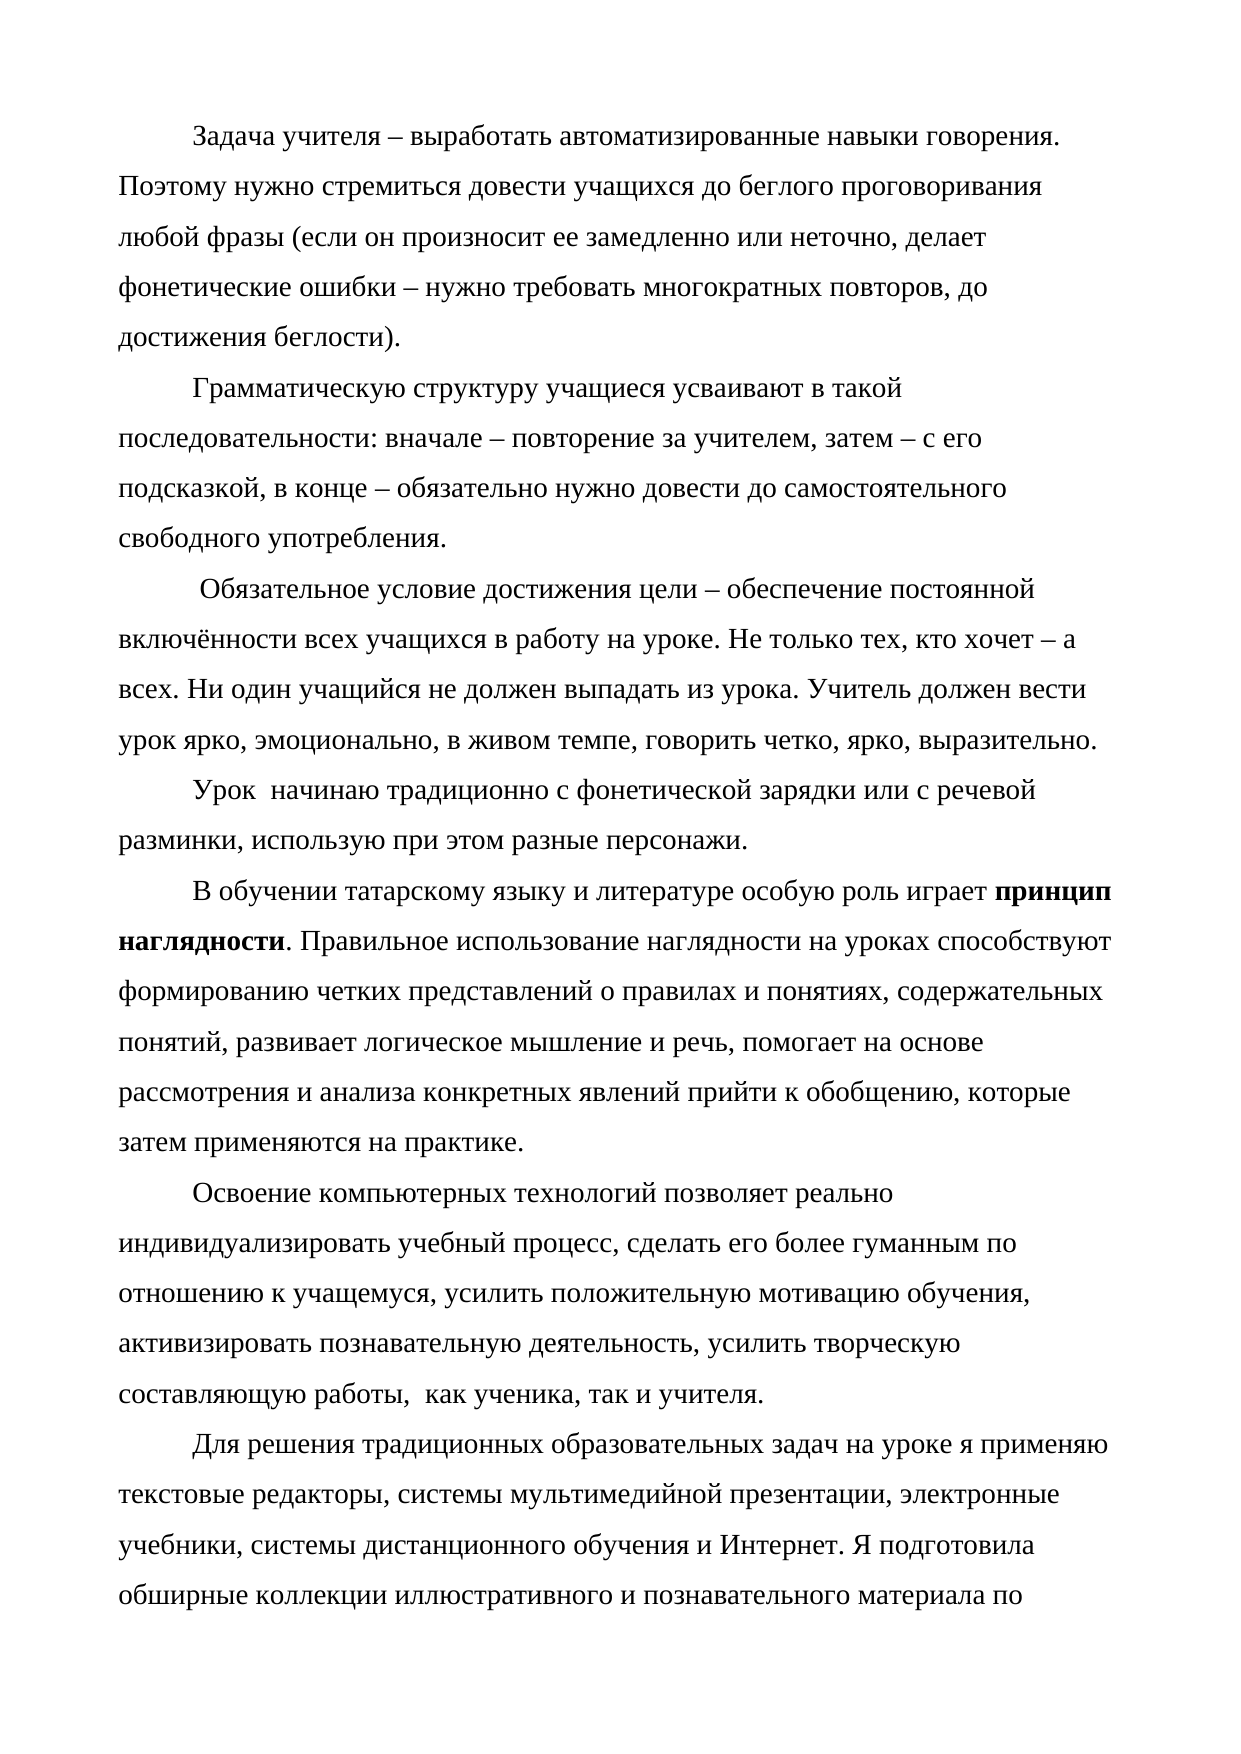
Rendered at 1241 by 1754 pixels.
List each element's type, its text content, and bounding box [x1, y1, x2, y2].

text В обучении татарскому языку и литературе особую роль играет принцип наглядности. Правильное использование наглядности на уроках способствуют формированию четких представлений о правилах и понятиях, содержательных понятий, развивает логическое мышление и речь, помогает на основе рассмотрения и анализа конкретных явлений прийти к обобщению, которые затем применяются на практике. [118, 873, 1122, 1158]
text Освоение компьютерных технологий позволяет реально индивидуализировать учебный процесс, сделать его более гуманным по отношению к учащемуся, усилить положительную мотивацию обучения, активизировать познавательную деятельность, усилить творческую составляющую работы, как ученика, так и учителя. [118, 1175, 1122, 1409]
text Обязательное условие достижения цели – обеспечение постоянной включённости всех учащихся в работу на уроке. Не только тех, кто хочет – а всех. Ни один учащийся не должен выпадать из урока. Учитель должен вести урок ярко, эмоционально, в живом темпе, говорить четко, ярко, выразительно. Урок начинаю традиционно с фонетической зарядки или с речевой разминки, использую при этом разные персонажи. [118, 571, 1122, 856]
text Задача учителя – выработать автоматизированные навыки говорения. Поэтому нужно стремиться довести учащихся до беглого проговоривания любой фразы (если он произносит ее замедленно или неточно, делает фонетические ошибки – нужно требовать многократных повторов, до достижения беглости). [118, 118, 1122, 353]
text Грамматическую структуру учащиеся усваивают в такой последовательности: вначале – повторение за учителем, затем – с его подсказкой, в конце – обязательно нужно довести до самостоятельного свободного употребления. [118, 370, 1122, 554]
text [118, 1426, 1122, 1611]
